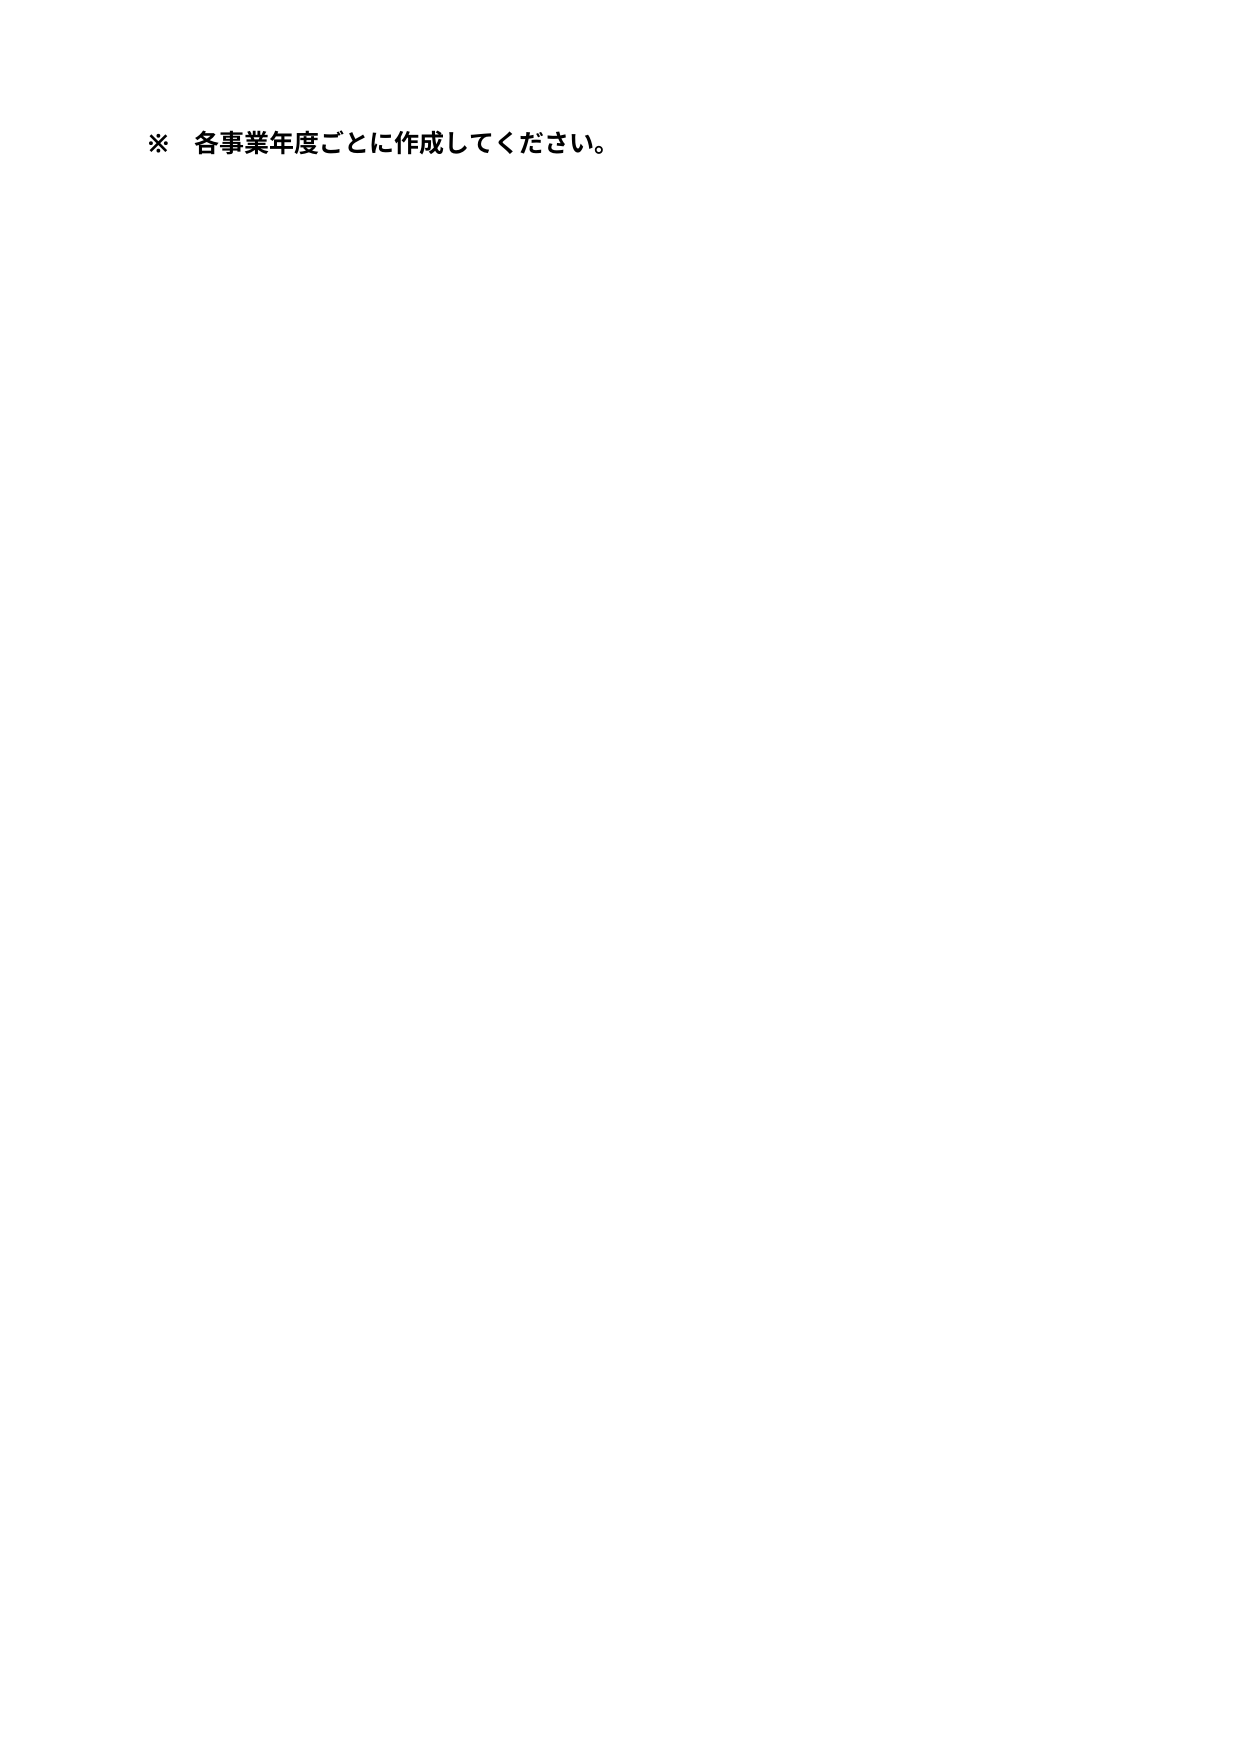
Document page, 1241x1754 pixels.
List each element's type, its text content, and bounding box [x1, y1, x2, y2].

text ※ 各事業年度ごとに作成してください。 [148, 106, 1122, 177]
